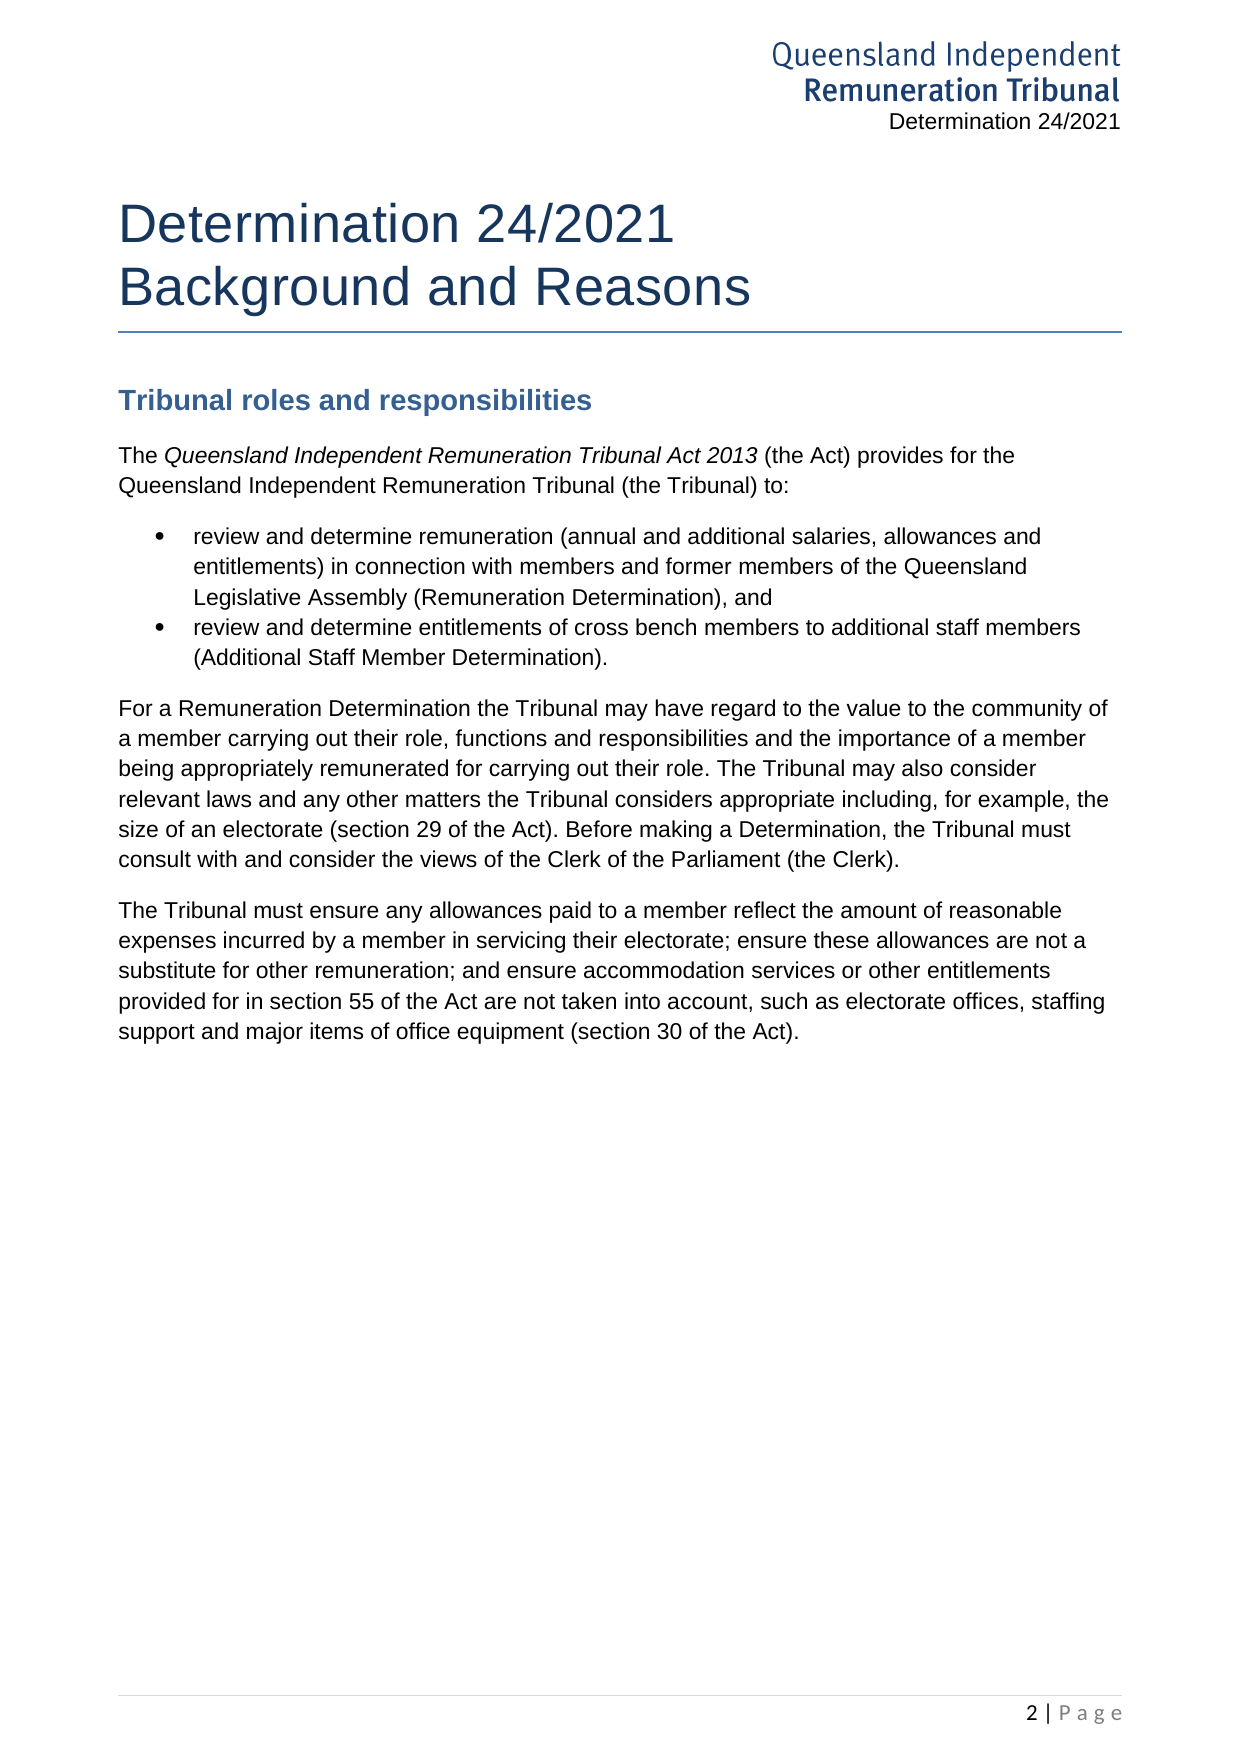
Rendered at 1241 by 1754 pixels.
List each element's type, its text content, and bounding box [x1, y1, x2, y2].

title Determination 24/2021 [118, 192, 1122, 254]
text The Tribunal must ensure any allowances paid to a member reflect the amount of reasonable expenses incurred by a member in servicing their electorate; ensure these allowances are not a substitute for other remuneration; and ensure accommodation services or other entitlements provided for in section 55 of the Act are not taken into account, such as electorate offices, staffing support and major items of office equipment (section 30 of the Act). [118, 897, 1122, 1044]
list review and determine entitlements of cross bench members to additional staff members (Additional Staff Member Determination). [156, 614, 1122, 670]
text The Queensland Independent Remuneration Tribunal Act 2013 (the Act) provides for the Queensland Independent Remuneration Tribunal (the Tribunal) to: [118, 442, 1122, 498]
subtitle Tribunal roles and responsibilities [118, 383, 1122, 417]
title Background and Reasons [118, 254, 1122, 331]
text For a Remuneration Determination the Tribunal may have regard to the value to the community of a member carrying out their role, functions and responsibilities and the importance of a member being appropriately remunerated for carrying out their role. The Tribunal may also consider relevant laws and any other matters the Tribunal considers appropriate including, for example, the size of an electorate (section 29 of the Act). Before making a Determination, the Tribunal must consult with and consider the views of the Clerk of the Parliament (the Clerk). [118, 695, 1122, 872]
list review and determine remuneration (annual and additional salaries, allowances and entitlements) in connection with members and former members of the Queensland Legislative Assembly (Remuneration Determination), and [156, 523, 1122, 610]
picture [671, 26, 1139, 108]
